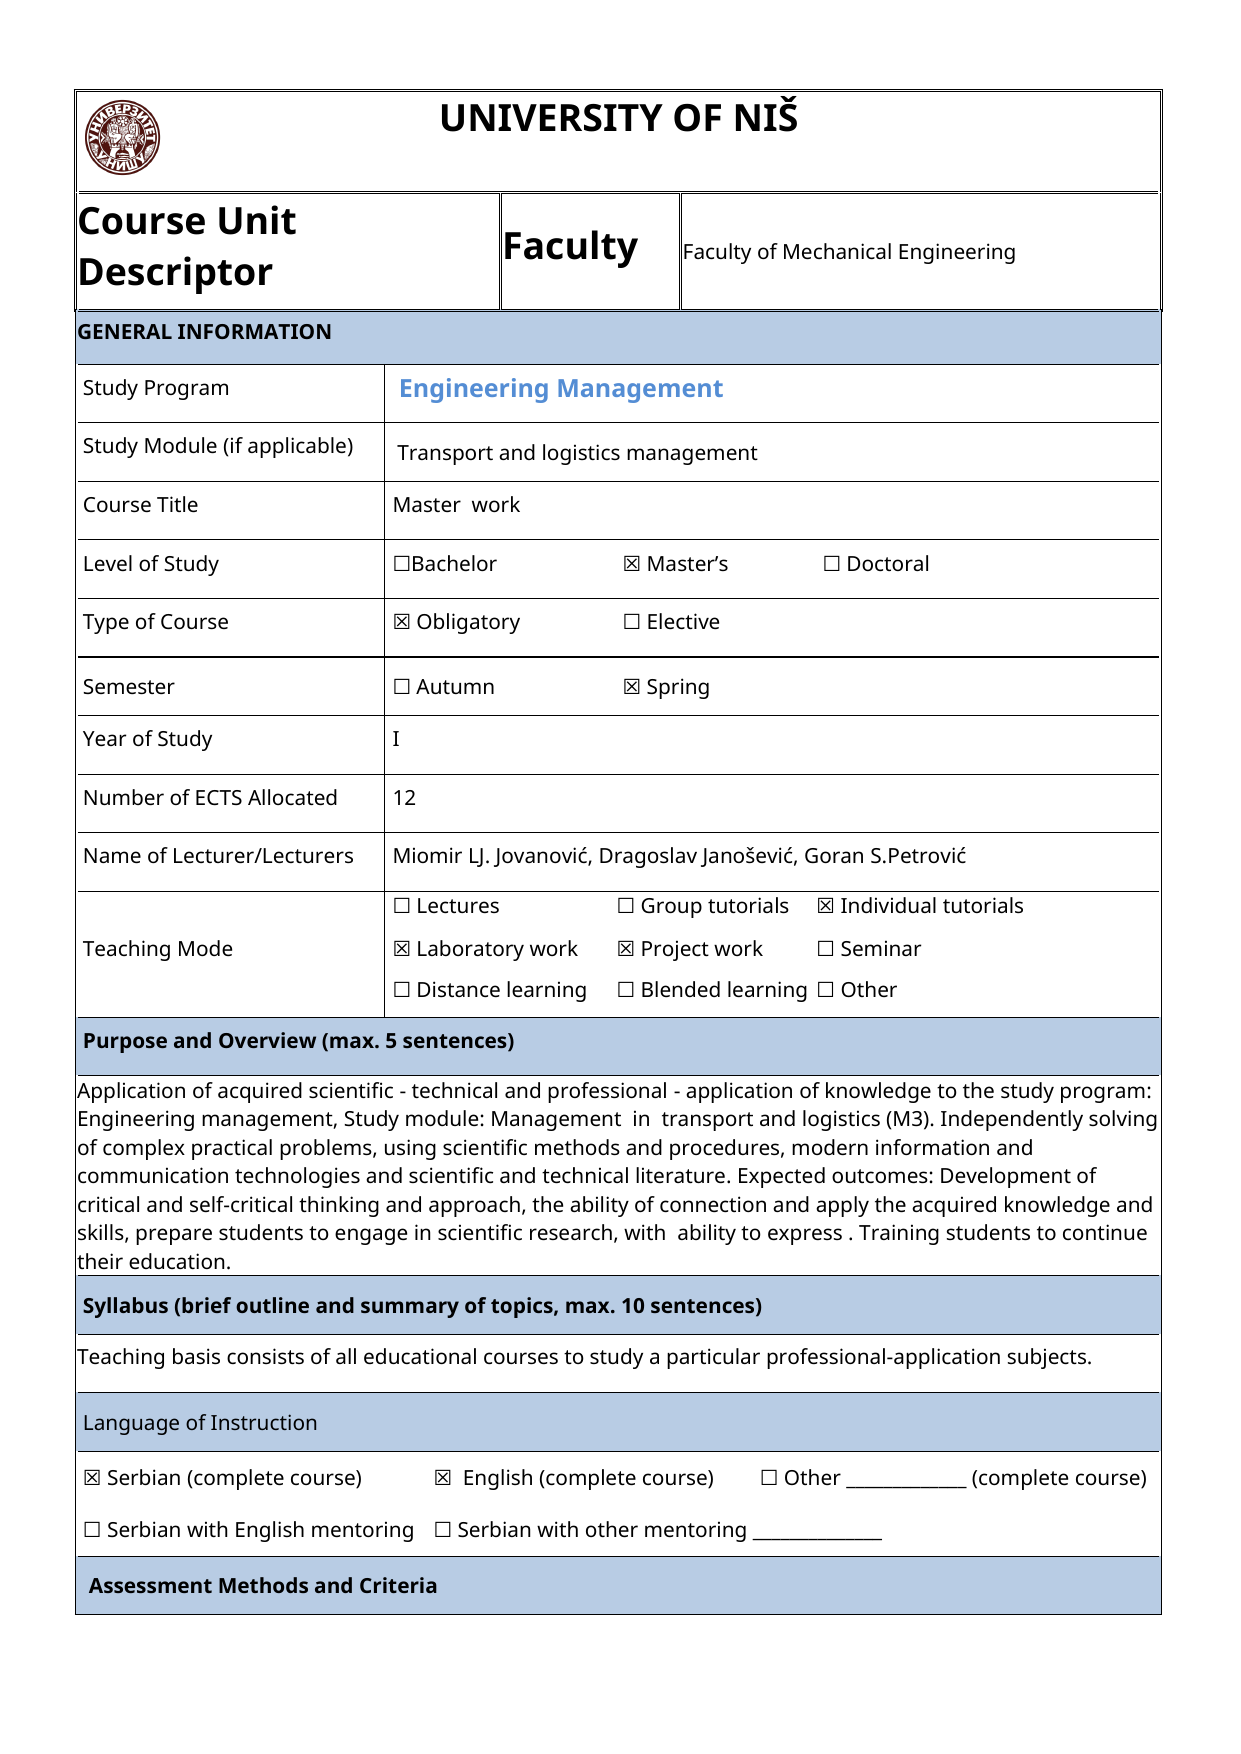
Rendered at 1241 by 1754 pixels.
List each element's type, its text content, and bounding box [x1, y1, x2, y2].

table_cell Autumn [385, 658, 615, 715]
table_cell Project work [615, 933, 815, 974]
table_cell Spring [615, 656, 1161, 715]
table_cell Engineering Management [385, 364, 1161, 422]
table_cell Doctoral [815, 539, 1161, 598]
table_cell Year of Study [76, 715, 384, 773]
table_cell Study Program [76, 364, 384, 422]
table_cell Serbian (complete course) [76, 1451, 432, 1503]
table_cell Course Unit Descriptor [75, 191, 500, 309]
table_cell 12 [385, 774, 1161, 832]
table_cell Serbian with other mentoring ______________ [432, 1503, 1161, 1556]
table_cell Seminar [815, 933, 1161, 974]
table_header UNIVERSITY OF NIŠ [77, 92, 1160, 191]
table_cell Teaching Mode [76, 891, 384, 1017]
table_cell Master work [385, 481, 1161, 539]
table_cell English (complete course) [432, 1452, 758, 1503]
table_cell Level of Study [76, 539, 384, 598]
table_cell Individual tutorials [815, 891, 1161, 933]
table_cell Miomir Lj. Jovanović, Dragoslav Janošević, Goran S.Petrović [385, 832, 1161, 891]
table_cell I [385, 715, 1161, 773]
table_cell Faculty of Mechanical Engineering [681, 191, 1162, 309]
table_cell Bachelor [385, 540, 615, 598]
table_cell Other [815, 975, 1161, 1017]
table_cell Study Module (if applicable) [76, 422, 384, 481]
table_cell Laboratory work [385, 933, 615, 974]
table_cell Semester [76, 656, 384, 715]
table_cell Language of Instruction [76, 1392, 1161, 1451]
table_cell Blended learning [615, 975, 815, 1017]
table_cell Number of ECTS Allocated [76, 774, 384, 832]
table_cell Assessment Methods and Criteria [76, 1556, 1161, 1614]
table_cell Transport and logistics management [385, 422, 1161, 481]
table_cell Obligatory [385, 599, 615, 656]
table_cell Other _____________ (complete course) [758, 1451, 1161, 1503]
table_cell Group tutorials [615, 892, 815, 933]
table_cell Syllabus (brief outline and summary of topics, max. 10 sentences) [76, 1275, 1161, 1334]
table_cell Teaching basis consists of all educational courses to study a particular professional-application subjects. [76, 1334, 1161, 1392]
table_cell Master’s [615, 540, 815, 598]
table_cell Course Title [76, 481, 384, 539]
table_cell GENERAL INFORMATION [76, 309, 1161, 364]
table_cell Elective [615, 598, 1161, 656]
table_cell Serbian with English mentoring [76, 1503, 432, 1556]
table_cell Faculty [502, 194, 679, 309]
table_cell Distance learning [385, 975, 615, 1017]
table_cell Name of Lecturer/Lecturers [76, 832, 384, 891]
table_cell Purpose and Overview (max. 5 sentences) [76, 1017, 1161, 1075]
table_cell Lectures [385, 892, 615, 933]
table_cell Type of Course [76, 598, 384, 656]
